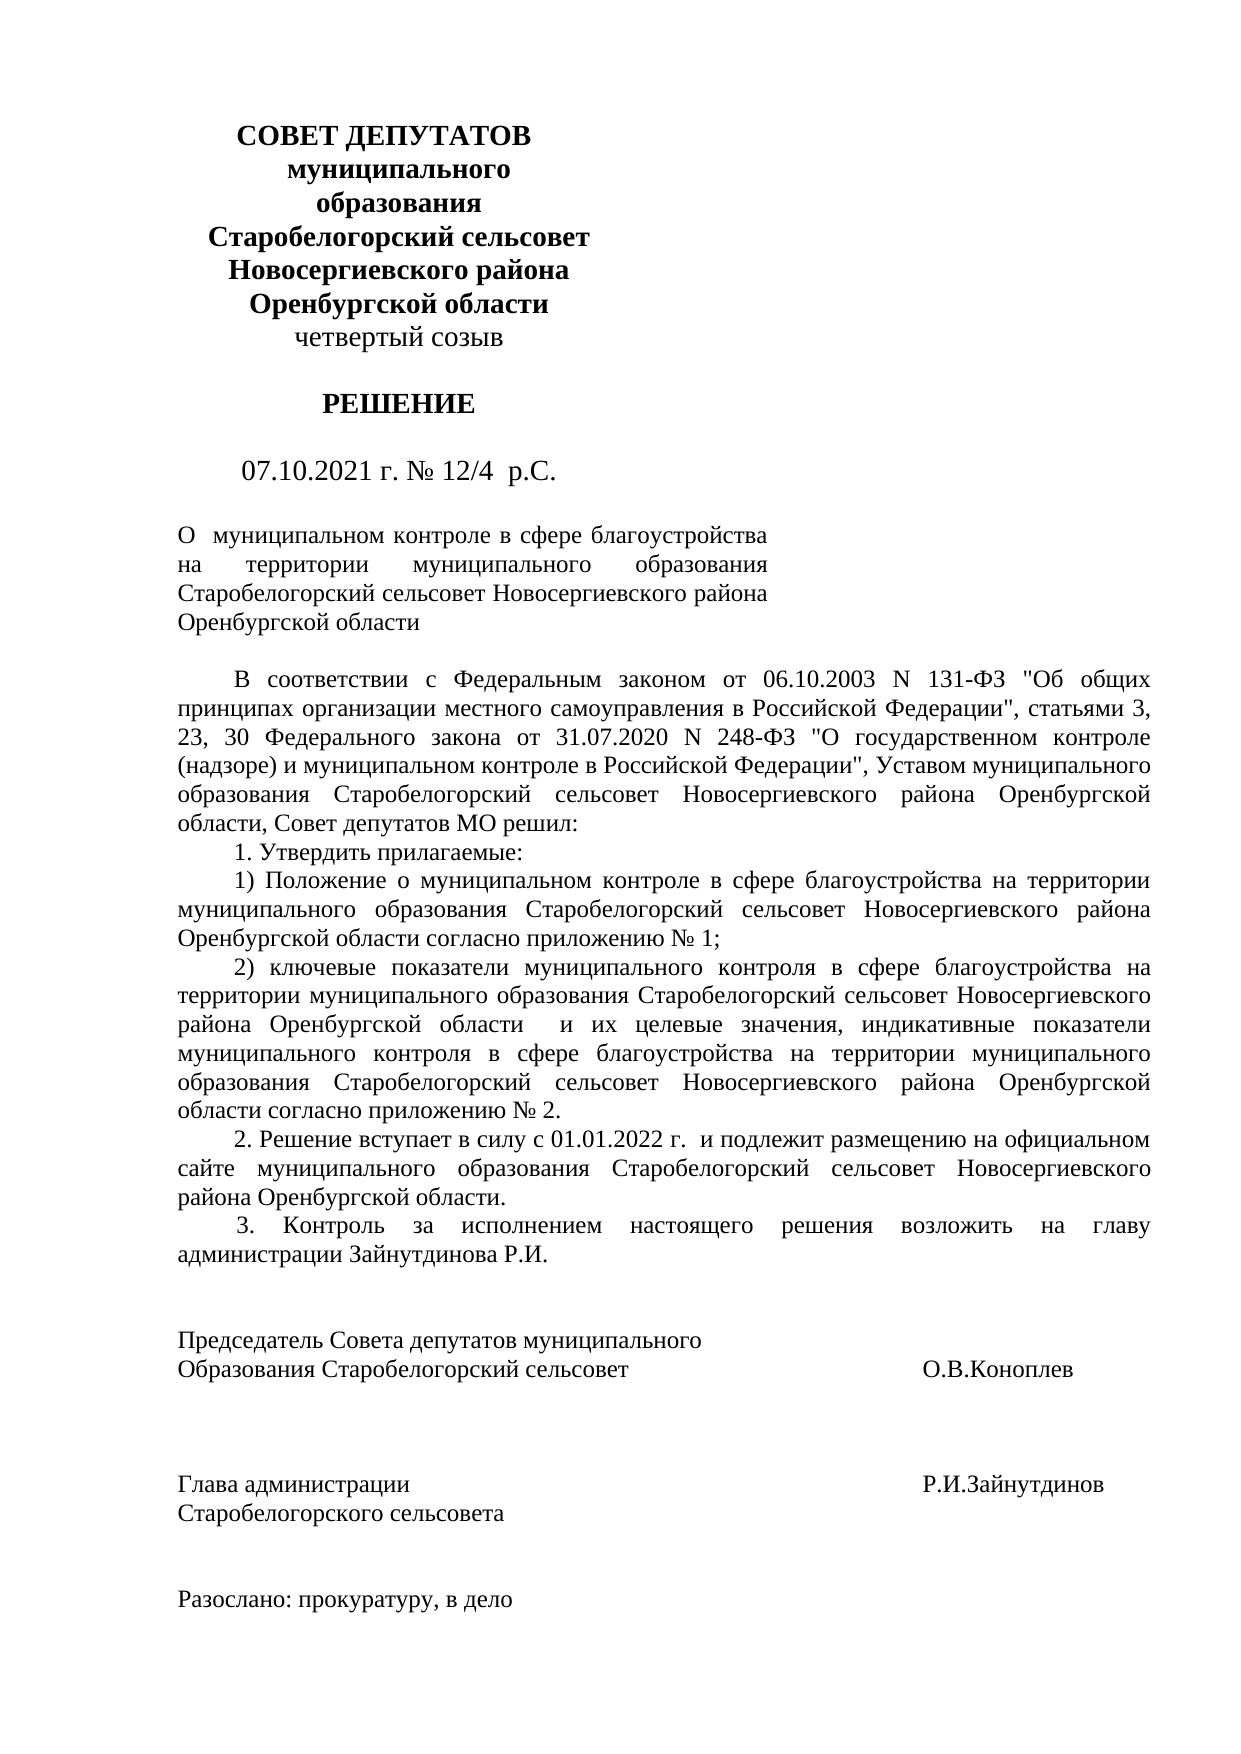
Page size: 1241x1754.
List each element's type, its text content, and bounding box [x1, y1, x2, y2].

text 2) ключевые показатели муниципального контроля в сфере благоустройства на территории муниципального образования Старобелогорский сельсовет Новосергиевского района Оренбургской области и их целевые значения, индикативные показатели муниципального контроля в сфере благоустройства на территории муниципального образования Старобелогорский сельсовет Новосергиевского района Оренбургской области согласно приложению № 2. [177, 952, 1152, 1124]
text 1) Положение о муниципальном контроле в сфере благоустройства на территории муниципального образования Старобелогорский сельсовет Новосергиевского района Оренбургской области согласно приложению № 1; [177, 866, 1152, 952]
title О муниципальном контроле в сфере благоустройства на территории муниципального образования Старобелогорский сельсовет Новосергиевского района Оренбургской области [177, 521, 768, 636]
text Новосергиевского района [177, 252, 620, 286]
text 07.10.2021 г. № 12/4 р.С. [177, 453, 620, 487]
text Разослано: прокуратуру, в дело [177, 1584, 1152, 1613]
text образования [177, 185, 620, 219]
text РЕШЕНИЕ [177, 386, 620, 420]
text Старобелогорский сельсовет [177, 219, 620, 252]
text 2. Решение вступает в силу с 01.01.2022 г. и подлежит размещению на официальном сайте муниципального образования Старобелогорский сельсовет Новосергиевского района Оренбургской области. [177, 1124, 1152, 1211]
text четвертый созыв [177, 319, 620, 353]
text Председатель Совета депутатов муниципального [177, 1326, 1152, 1354]
text Образования Старобелогорский сельсовет О.В.Коноплев [177, 1354, 1152, 1383]
text СОВЕТ ДЕПУТАТОВ [177, 118, 1152, 152]
text Оренбургской области [177, 286, 620, 319]
text 1. Утвердить прилагаемые: [177, 837, 1152, 866]
text муниципального [177, 152, 620, 185]
text 3. Контроль за исполнением настоящего решения возложить на главу администрации Зайнутдинова Р.И. [177, 1211, 1152, 1268]
text Старобелогорского сельсовета [177, 1498, 1181, 1527]
text Глава администрации Р.И.Зайнутдинов [177, 1469, 1181, 1498]
text В соответствии с Федеральным законом от 06.10.2003 N 131-ФЗ "Об общих принципах организации местного самоуправления в Российской Федерации", статьями 3, 23, 30 Федерального закона от 31.07.2020 N 248-ФЗ "О государственном контроле (надзоре) и муниципальном контроле в Российской Федерации", Уставом муниципального образования Старобелогорский сельсовет Новосергиевского района Оренбургской области, Совет депутатов МО решил: [177, 664, 1152, 837]
